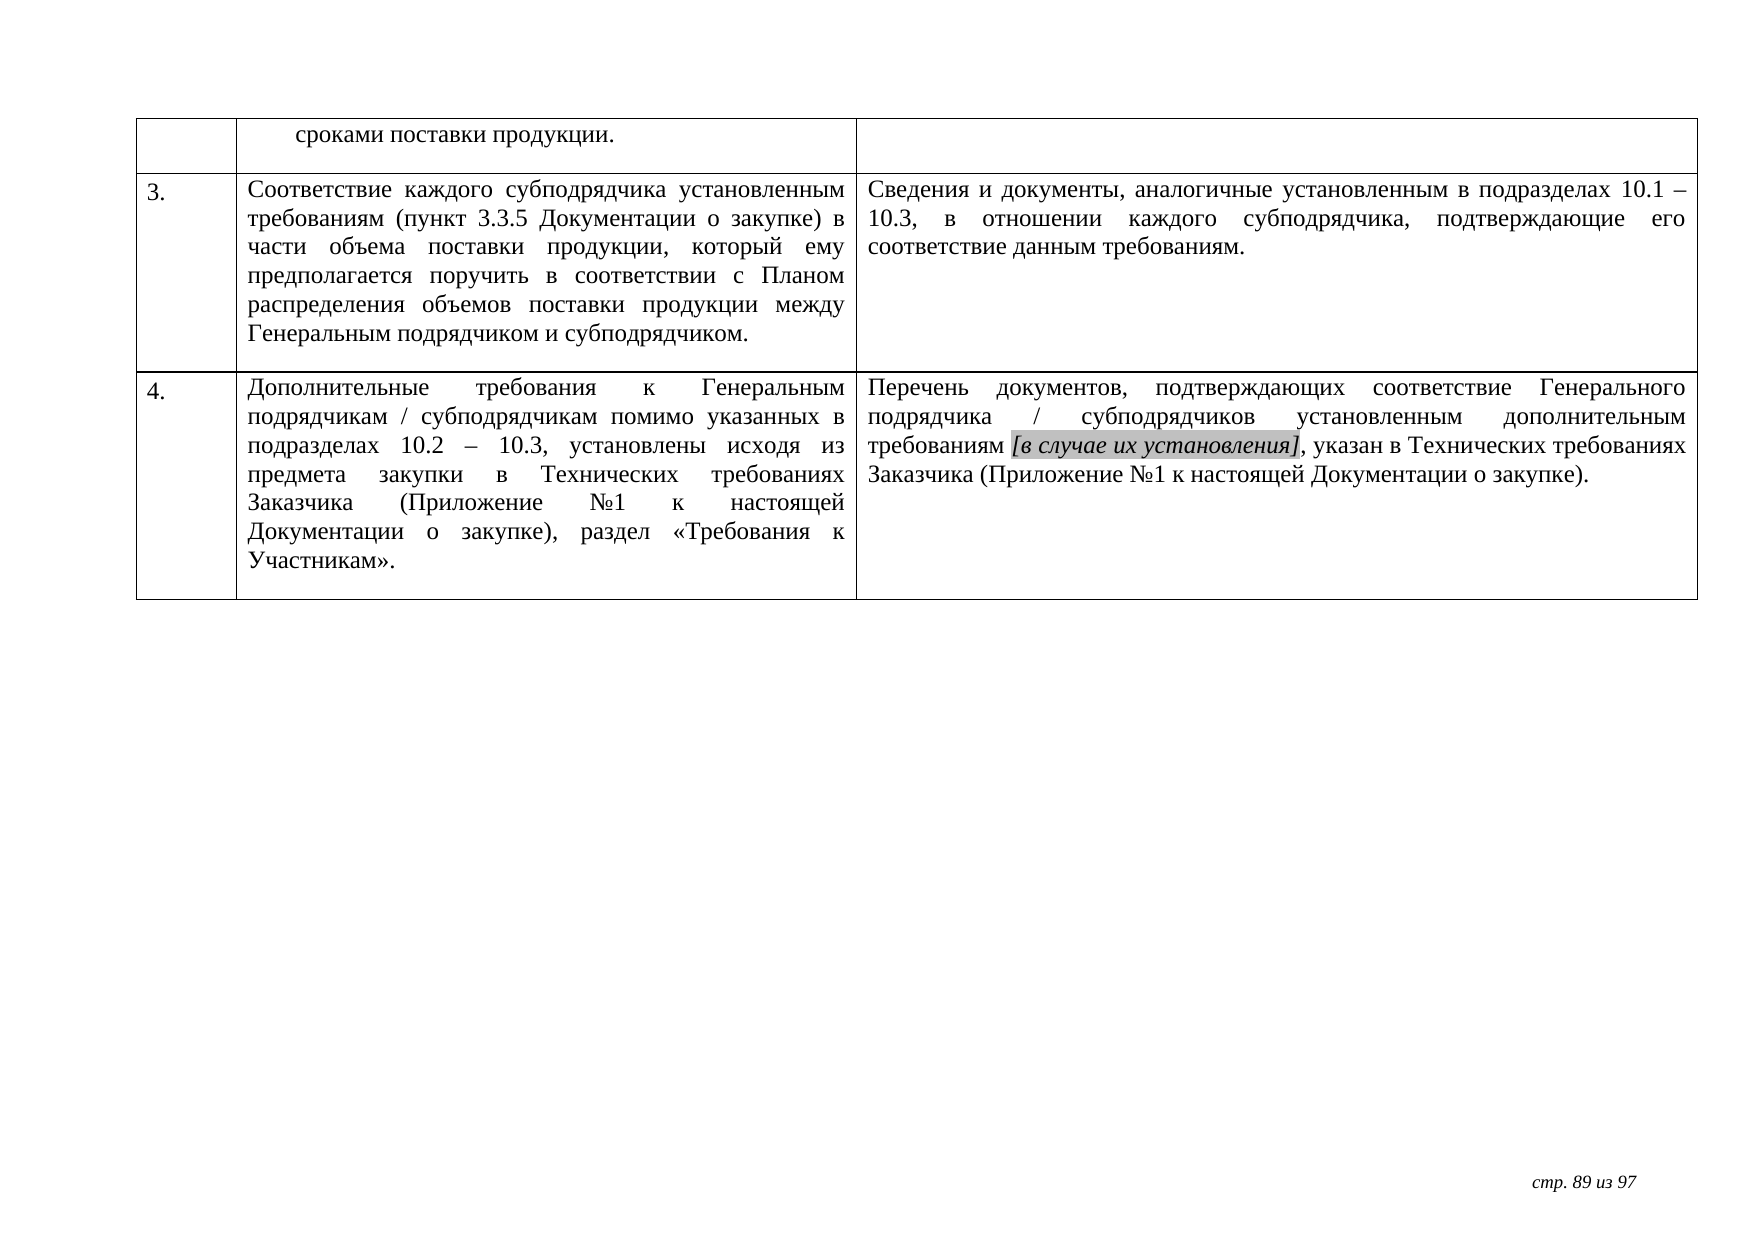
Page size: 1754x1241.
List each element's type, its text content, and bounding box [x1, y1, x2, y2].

table_cell [137, 119, 236, 173]
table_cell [857, 119, 1697, 173]
table_cell Сведения и документы, аналогичные установленным в подразделах 10.1 – 10.3, в отношении каждого субподрядчика, подтверждающие его соответствие данным требованиям. [857, 174, 1697, 371]
table_cell [137, 174, 236, 371]
table_cell [137, 373, 236, 599]
table_cell Дополнительные требования к Генеральным подрядчикам / субподрядчикам помимо указанных в подразделах 10.2 – 10.3, установлены исходя из предмета закупки в Технических требованиях Заказчика (Приложение №1 к настоящей Документации о закупке), раздел «Требования к Участникам». [237, 373, 856, 599]
table_cell Перечень документов, подтверждающих соответствие Генерального подрядчика / субподрядчиков установленным дополнительным требованиям [в случае их установления], указан в Технических требованиях Заказчика (Приложение №1 к настоящей Документации о закупке). [857, 373, 1697, 599]
table_cell Соответствие каждого субподрядчика установленным требованиям (пункт 3.3.5 Документации о закупке) в части объема поставки продукции, который ему предполагается поручить в соответствии с Планом распределения объемов поставки продукции между Генеральным подрядчиком и субподрядчиком. [237, 174, 856, 371]
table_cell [237, 119, 856, 173]
